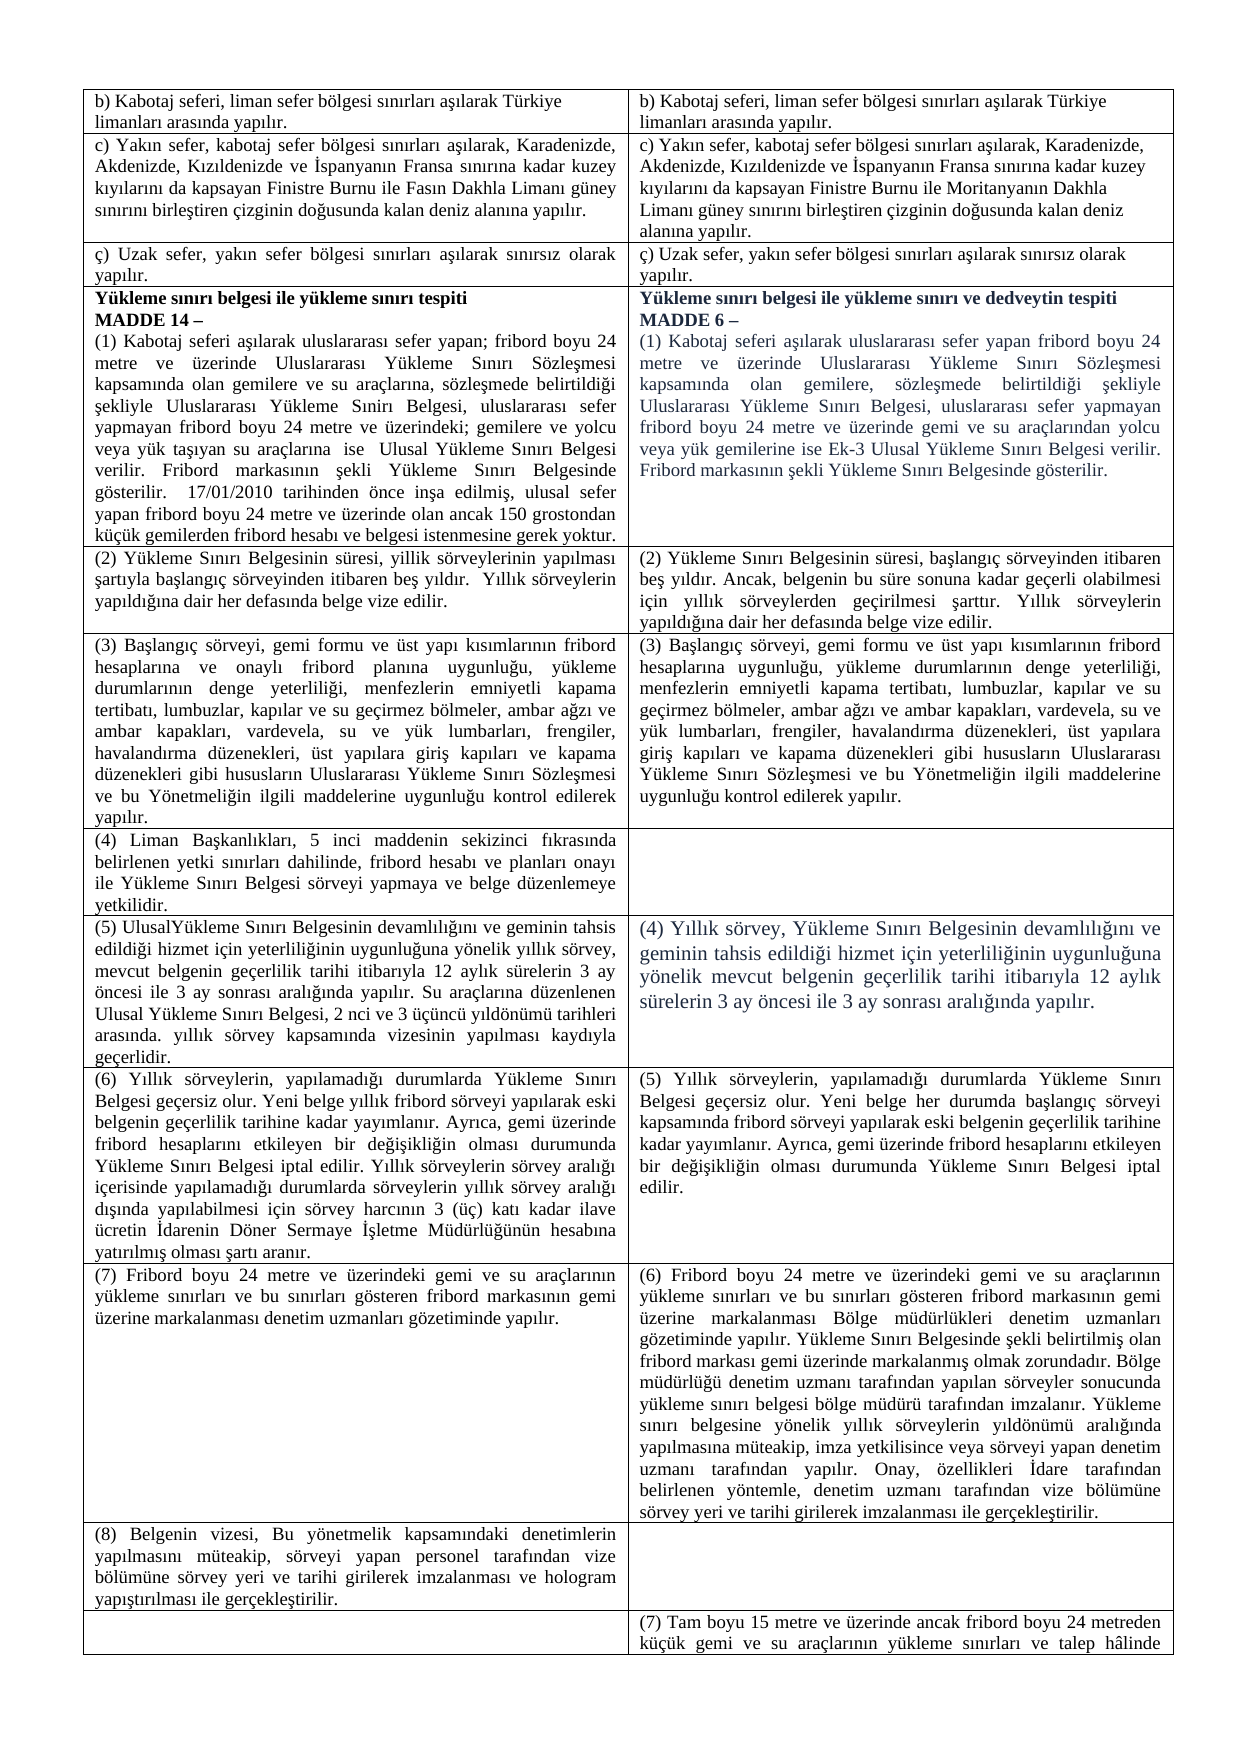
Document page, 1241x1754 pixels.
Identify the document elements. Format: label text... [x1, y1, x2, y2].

table_cell [629, 829, 1173, 915]
table_cell b) Kabotaj seferi, liman sefer bölgesi sınırları aşılarak Türkiye limanları arasında yapılır. [629, 90, 1173, 133]
table_cell (6) Yıllık sörveylerin, yapılamadığı durumlarda Yükleme Sınırı Belgesi geçersiz olur. Yeni belge yıllık fribord sörveyi yapılarak eski belgenin geçerlilik tarihine kadar yayımlanır. Ayrıca, gemi üzerinde fribord hesaplarını etkileyen bir değişikliğin olması durumunda Yükleme Sınırı Belgesi iptal edilir. Yıllık sörveylerin sörvey aralığı içerisinde yapılamadığı durumlarda sörveylerin yıllık sörvey aralığı dışında yapılabilmesi için sörvey harcının 3 (üç) katı kadar ilave ücretin İdarenin Döner Sermaye İşletme Müdürlüğünün hesabına yatırılmış olması şartı aranır. [84, 1068, 628, 1262]
table_cell (3) Başlangıç sörveyi, gemi formu ve üst yapı kısımlarının fribord hesaplarına uygunluğu, yükleme durumlarının denge yeterliliği, menfezlerin emniyetli kapama tertibatı, lumbuzlar, kapılar ve su geçirmez bölmeler, ambar ağzı ve ambar kapakları, vardevela, su ve yük lumbarları, frengiler, havalandırma düzenekleri, üst yapılara giriş kapıları ve kapama düzenekleri gibi hususların Uluslararası Yükleme Sınırı Sözleşmesi ve bu Yönetmeliğin ilgili maddelerine uygunluğu kontrol edilerek yapılır. [629, 634, 1173, 828]
table_cell (6) Fribord boyu 24 metre ve üzerindeki gemi ve su araçlarının yükleme sınırları ve bu sınırları gösteren fribord markasının gemi üzerine markalanması Bölge müdürlükleri denetim uzmanları gözetiminde yapılır. Yükleme Sınırı Belgesinde şekli belirtilmiş olan fribord markası gemi üzerinde markalanmış olmak zorundadır. Bölge müdürlüğü denetim uzmanı tarafından yapılan sörveyler sonucunda yükleme sınırı belgesi bölge müdürü tarafından imzalanır. Yükleme sınırı belgesine yönelik yıllık sörveylerin yıldönümü aralığında yapılmasına müteakip, imza yetkilisince veya sörveyi yapan denetim uzmanı tarafından yapılır. Onay, özellikleri İdare tarafından belirlenen yöntemle, denetim uzmanı tarafından vize bölümüne sörvey yeri ve tarihi girilerek imzalanması ile gerçekleştirilir. [629, 1264, 1173, 1522]
table_cell ç) Uzak sefer, yakın sefer bölgesi sınırları aşılarak sınırsız olarak yapılır. [84, 243, 628, 286]
table_cell (4) Yıllık sörvey, Yükleme Sınırı Belgesinin devamlılığını ve geminin tahsis edildiği hizmet için yeterliliğinin uygunluğuna yönelik mevcut belgenin geçerlilik tarihi itibarıyla 12 aylık sürelerin 3 ay öncesi ile 3 ay sonrası aralığında yapılır. [629, 916, 1173, 1067]
table_cell c) Yakın sefer, kabotaj sefer bölgesi sınırları aşılarak, Karadenizde, Akdenizde, Kızıldenizde ve İspanyanın Fransa sınırına kadar kuzey kıyılarını da kapsayan Finistre Burnu ile Moritanyanın Dakhla Limanı güney sınırını birleştiren çizginin doğusunda kalan deniz alanına yapılır. [629, 134, 1173, 242]
table_cell c) Yakın sefer, kabotaj sefer bölgesi sınırları aşılarak, Karadenizde, Akdenizde, Kızıldenizde ve İspanyanın Fransa sınırına kadar kuzey kıyılarını da kapsayan Finistre Burnu ile Fasın Dakhla Limanı güney sınırını birleştiren çizginin doğusunda kalan deniz alanına yapılır. [84, 134, 628, 242]
table_cell (2) Yükleme Sınırı Belgesinin süresi, yillik sörveylerinin yapılması şartıyla başlangıç sörveyinden itibaren beş yıldır. Yıllık sörveylerin yapıldığına dair her defasında belge vize edilir. [84, 547, 628, 633]
table_cell (2) Yükleme Sınırı Belgesinin süresi, başlangıç sörveyinden itibaren beş yıldır. Ancak, belgenin bu süre sonuna kadar geçerli olabilmesi için yıllık sörveylerden geçirilmesi şarttır. Yıllık sörveylerin yapıldığına dair her defasında belge vize edilir. [629, 547, 1173, 633]
table_cell (3) Başlangıç sörveyi, gemi formu ve üst yapı kısımlarının fribord hesaplarına ve onaylı fribord planına uygunluğu, yükleme durumlarının denge yeterliliği, menfezlerin emniyetli kapama tertibatı, lumbuzlar, kapılar ve su geçirmez bölmeler, ambar ağzı ve ambar kapakları, vardevela, su ve yük lumbarları, frengiler, havalandırma düzenekleri, üst yapılara giriş kapıları ve kapama düzenekleri gibi hususların Uluslararası Yükleme Sınırı Sözleşmesi ve bu Yönetmeliğin ilgili maddelerine uygunluğu kontrol edilerek yapılır. [84, 634, 628, 828]
table_cell ç) Uzak sefer, yakın sefer bölgesi sınırları aşılarak sınırsız olarak yapılır. [629, 243, 1173, 286]
table_cell [84, 1611, 628, 1654]
table_cell Yükleme sınırı belgesi ile yükleme sınırı tespiti MADDE 14 – (1) Kabotaj seferi aşılarak uluslararası sefer yapan; fribord boyu 24 metre ve üzerinde Uluslararası Yükleme Sınırı Sözleşmesi kapsamında olan gemilere ve su araçlarına, sözleşmede belirtildiği şekliyle Uluslararası Yükleme Sınirı Belgesi, uluslararası sefer yapmayan fribord boyu 24 metre ve üzerindeki; gemilere ve yolcu veya yük taşıyan su araçlarına ise Ulusal Yükleme Sınırı Belgesi verilir. Fribord markasının şekli Yükleme Sınırı Belgesinde gösterilir. 17/01/2010 tarihinden önce inşa edilmiş, ulusal sefer yapan fribord boyu 24 metre ve üzerinde olan ancak 150 grostondan küçük gemilerden fribord hesabı ve belgesi istenmesine gerek yoktur. [84, 287, 628, 546]
table_cell (5) UlusalYükleme Sınırı Belgesinin devamlılığını ve geminin tahsis edildiği hizmet için yeterliliğinin uygunluğuna yönelik yıllık sörvey, mevcut belgenin geçerlilik tarihi itibarıyla 12 aylık sürelerin 3 ay öncesi ile 3 ay sonrası aralığında yapılır. Su araçlarına düzenlenen Ulusal Yükleme Sınırı Belgesi, 2 nci ve 3 üçüncü yıldönümü tarihleri arasında. yıllık sörvey kapsamında vizesinin yapılması kaydıyla geçerlidir. [84, 916, 628, 1067]
table_cell (7) Fribord boyu 24 metre ve üzerindeki gemi ve su araçlarının yükleme sınırları ve bu sınırları gösteren fribord markasının gemi üzerine markalanması denetim uzmanları gözetiminde yapılır. [84, 1264, 628, 1522]
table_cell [629, 1611, 1173, 1654]
table_cell (5) Yıllık sörveylerin, yapılamadığı durumlarda Yükleme Sınırı Belgesi geçersiz olur. Yeni belge her durumda başlangıç sörveyi kapsamında fribord sörveyi yapılarak eski belgenin geçerlilik tarihine kadar yayımlanır. Ayrıca, gemi üzerinde fribord hesaplarını etkileyen bir değişikliğin olması durumunda Yükleme Sınırı Belgesi iptal edilir. [629, 1068, 1173, 1262]
table_cell [629, 1523, 1173, 1609]
table_cell (8) Belgenin vizesi, Bu yönetmelik kapsamındaki denetimlerin yapılmasını müteakip, sörveyi yapan personel tarafından vize bölümüne sörvey yeri ve tarihi girilerek imzalanması ve hologram yapıştırılması ile gerçekleştirilir. [84, 1523, 628, 1609]
table_cell b) Kabotaj seferi, liman sefer bölgesi sınırları aşılarak Türkiye limanları arasında yapılır. [84, 90, 628, 133]
table_cell Yükleme sınırı belgesi ile yükleme sınırı ve dedveytin tespiti MADDE 6 – (1) Kabotaj seferi aşılarak uluslararası sefer yapan fribord boyu 24 metre ve üzerinde Uluslararası Yükleme Sınırı Sözleşmesi kapsamında olan gemilere, sözleşmede belirtildiği şekliyle Uluslararası Yükleme Sınırı Belgesi, uluslararası sefer yapmayan fribord boyu 24 metre ve üzerinde gemi ve su araçlarından yolcu veya yük gemilerine ise Ek-3 Ulusal Yükleme Sınırı Belgesi verilir. Fribord markasının şekli Yükleme Sınırı Belgesinde gösterilir. [629, 287, 1173, 546]
table_cell (4) Liman Başkanlıkları, 5 inci maddenin sekizinci fıkrasında belirlenen yetki sınırları dahilinde, fribord hesabı ve planları onayı ile Yükleme Sınırı Belgesi sörveyi yapmaya ve belge düzenlemeye yetkilidir. [84, 829, 628, 915]
